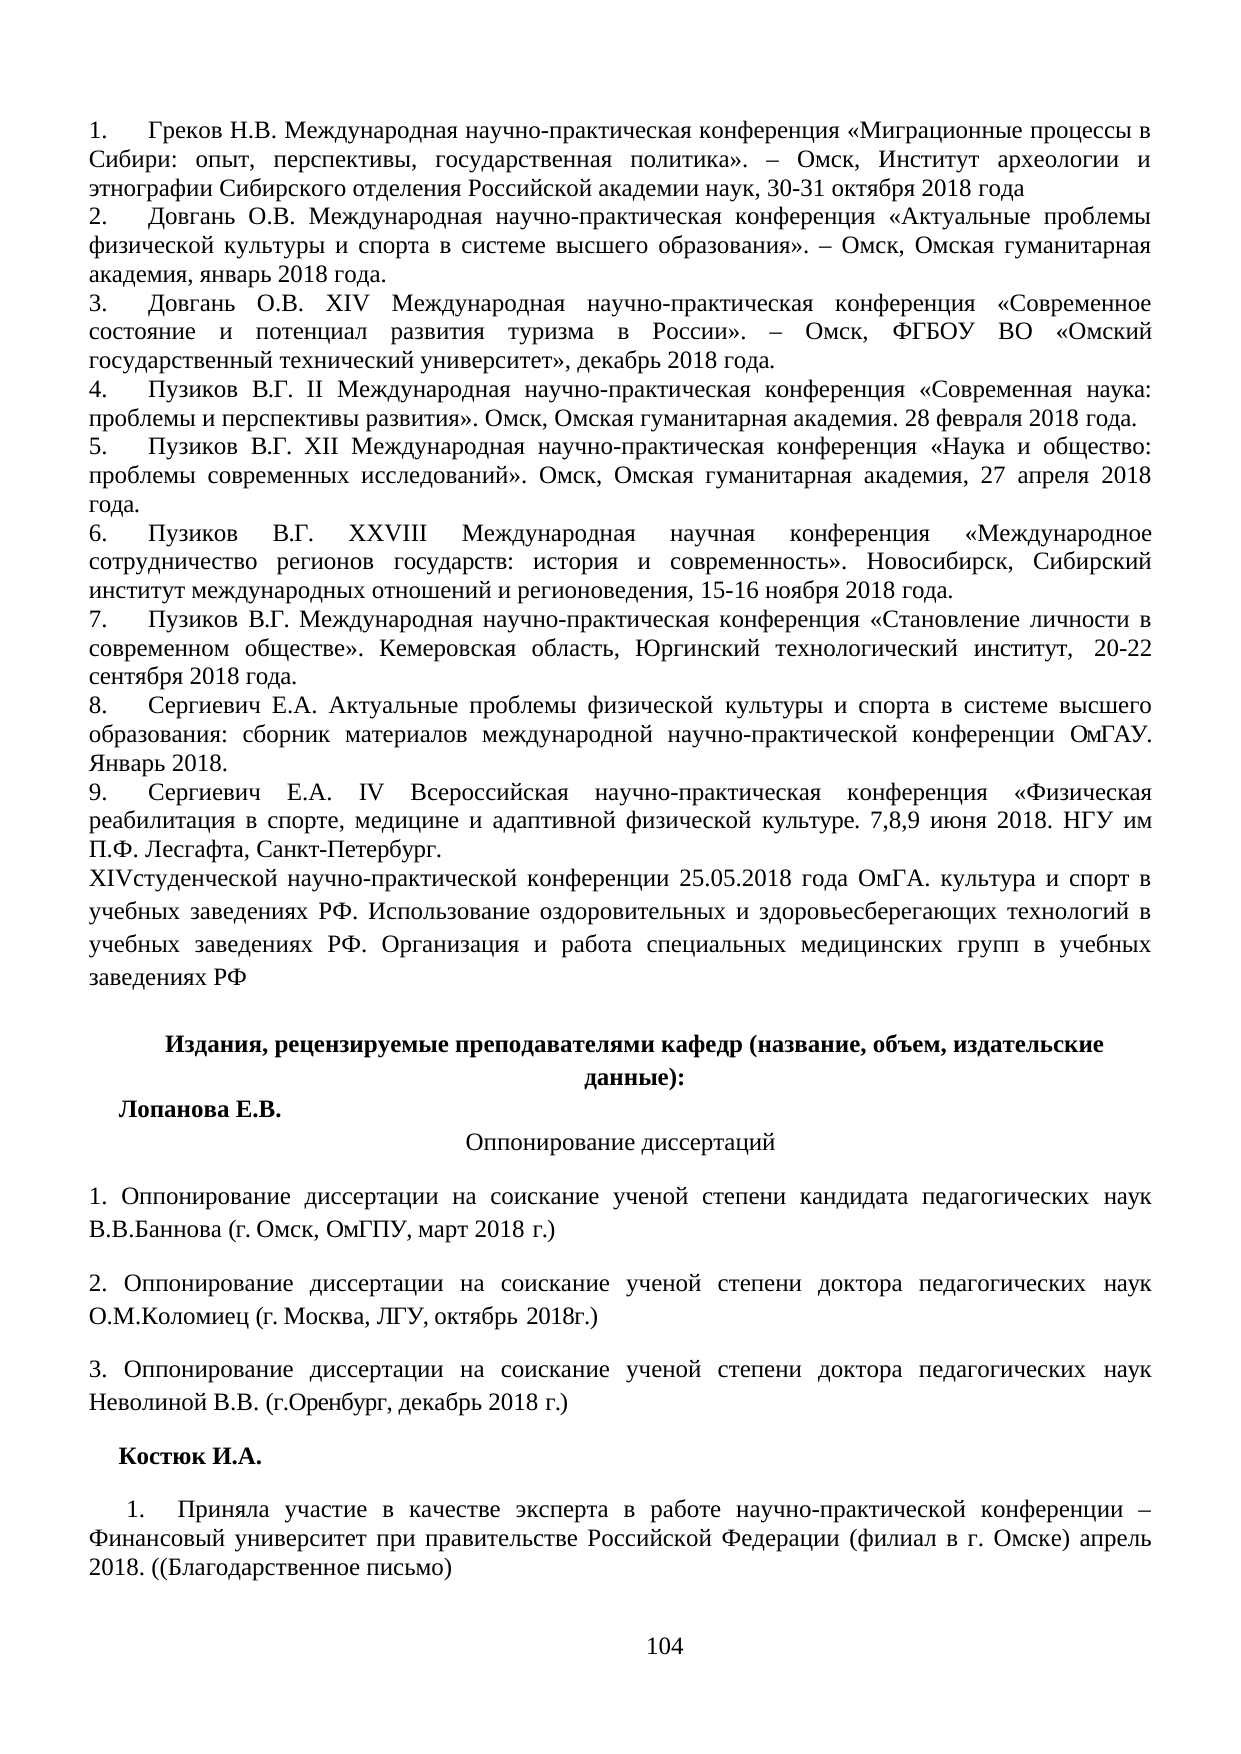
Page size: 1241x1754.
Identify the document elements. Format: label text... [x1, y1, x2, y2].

list Сергиевич Е.А. Актуальные проблемы физической культуры и спорта в системе высшего образования: сборник материалов международной научно-практической конференции ОмГАУ. Январь 2018. [88, 690, 1152, 777]
text Издания, рецензируемые преподавателями кафедр (название, объем, издательские данные): [165, 1029, 1106, 1090]
text Костюк И.А. [118, 1441, 1215, 1470]
list Довгань О.В. XIV Международная научно-практическая конференция «Современное состояние и потенциал развития туризма в России». – Омск, ФГБОУ ВО «Омский государственный технический университет», декабрь 2018 года. [88, 288, 1152, 374]
text XIVстуденческой научно-практической конференции 25.05.2018 года ОмГА. культура и спорт в учебных заведениях РФ. Использование оздоровительных и здоровьесберегающих технологий в учебных заведениях РФ. Организация и работа специальных медицинских групп в учебных заведениях РФ [88, 863, 1152, 991]
list Приняла участие в качестве эксперта в работе научно-практической конференции – Финансовый университет при правительстве Российской Федерации (филиал в г. Омске) апрель 2018. ((Благодарственное письмо) [88, 1494, 1152, 1581]
list Пузиков В.Г. II Международная научно-практическая конференция «Современная наука: проблемы и перспективы развития». Омск, Омская гуманитарная академия. 28 февраля 2018 года. [88, 374, 1152, 431]
list Довгань О.В. Международная научно-практическая конференция «Актуальные проблемы физической культуры и спорта в системе высшего образования». – Омск, Омская гуманитарная академия, январь 2018 года. [88, 201, 1152, 288]
text Лопанова Е.В. [117, 1095, 283, 1123]
list Пузиков В.Г. XII Международная научно-практическая конференция «Наука и общество: проблемы современных исследований». Омск, Омская гуманитарная академия, 27 апреля 2018 года. [88, 431, 1152, 518]
text Оппонирование диссертаций [198, 1127, 1042, 1156]
list Греков Н.В. Международная научно-практическая конференция «Миграционные процессы в Сибири: опыт, перспективы, государственная политика». – Омск, Институт археологии и этнографии Сибирского отделения Российской академии наук, 30-31 октября 2018 года [88, 115, 1152, 201]
list Сергиевич Е.А. IV Всероссийская научно-практическая конференция «Физическая реабилитация в спорте, медицине и адаптивной физической культуре. 7,8,9 июня 2018. НГУ им П.Ф. Лесгафта, Санкт-Петербург. [88, 777, 1152, 863]
list Оппонирование диссертации на соискание ученой степени доктора педагогических наук О.М.Коломиец (г. Москва, ЛГУ, октябрь 2018г.) [88, 1268, 1152, 1329]
list Оппонирование диссертации на соискание ученой степени доктора педагогических наук Неволиной В.В. (г.Оренбург, декабрь 2018 г.) [88, 1354, 1151, 1416]
list Пузиков В.Г. Международная научно-практическая конференция «Становление личности в современном обществе». Кемеровская область, Юргинский технологический институт, 20-22 сентября 2018 года. [88, 604, 1152, 690]
list Оппонирование диссертации на соискание ученой степени кандидата педагогических наук В.В.Баннова (г. Омск, ОмГПУ, март 2018 г.) [88, 1181, 1151, 1243]
list Пузиков В.Г. XXVIII Международная научная конференция «Международное сотрудничество регионов государств: история и современность». Новосибирск, Сибирский институт международных отношений и регионоведения, 15-16 ноября 2018 года. [88, 518, 1152, 604]
